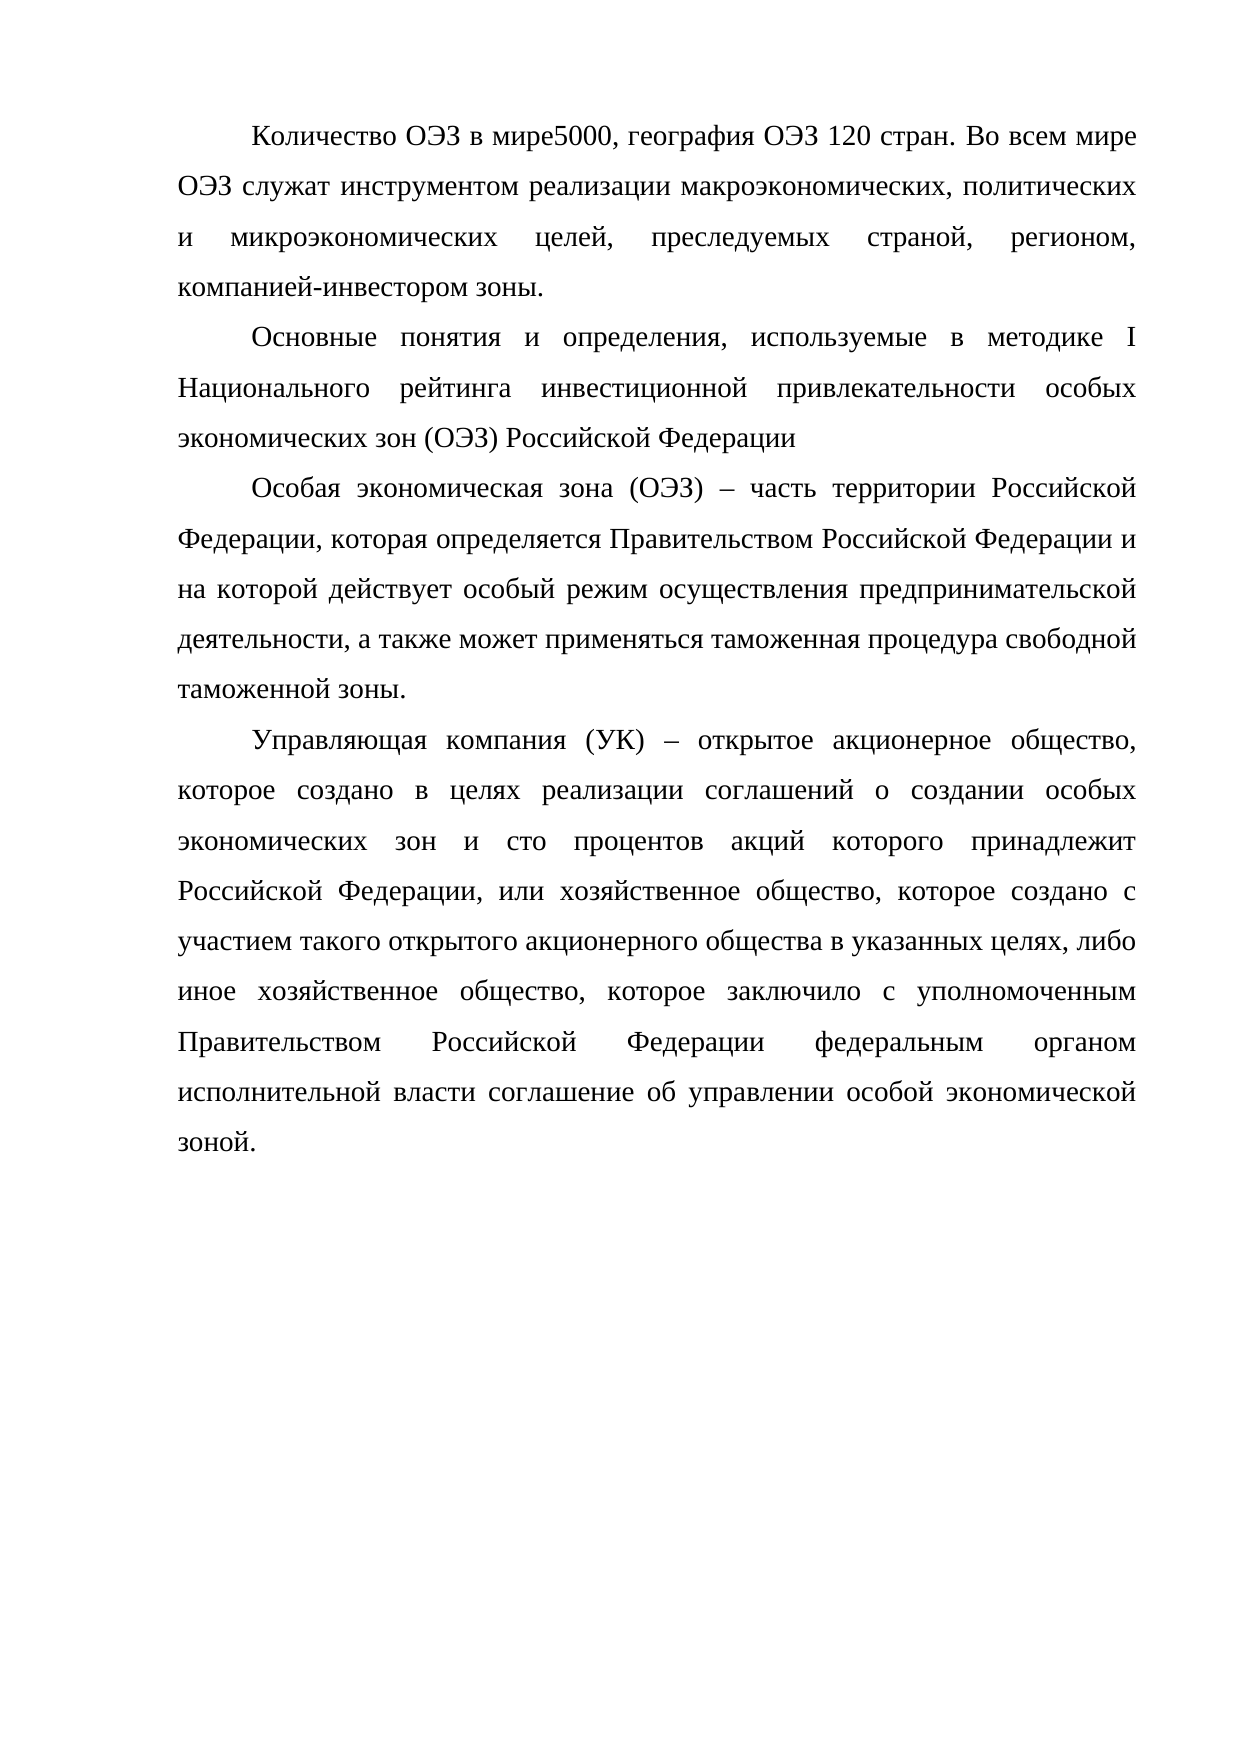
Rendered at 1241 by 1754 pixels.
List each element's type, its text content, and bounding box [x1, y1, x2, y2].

text Количество ОЭЗ в мире5000, география ОЭЗ 120 стран. Во всем мире ОЭЗ служат инструментом реализации макроэкономических, политических и микроэкономических целей, преследуемых страной, регионом, компанией-инвестором зоны. [177, 118, 1137, 303]
text Особая экономическая зона (ОЭЗ) – часть территории Российской Федерации, которая определяется Правительством Российской Федерации и на которой действует особый режим осуществления предпринимательской деятельности, а также может применяться таможенная процедура свободной таможенной зоны. [177, 470, 1137, 705]
text Управляющая компания (УК) – открытое акционерное общество, которое создано в целях реализации соглашений о создании особых экономических зон и сто процентов акций которого принадлежит Российской Федерации, или хозяйственное общество, которое создано с участием такого открытого акционерного общества в указанных целях, либо иное хозяйственное общество, которое заключило с уполномоченным Правительством Российской Федерации федеральным органом исполнительной власти соглашение об управлении особой экономической зоной. [177, 722, 1137, 1158]
text Основные понятия и определения, используемые в методике I Национального рейтинга инвестиционной привлекательности особых экономических зон (ОЭЗ) Российской Федерации [177, 319, 1137, 454]
